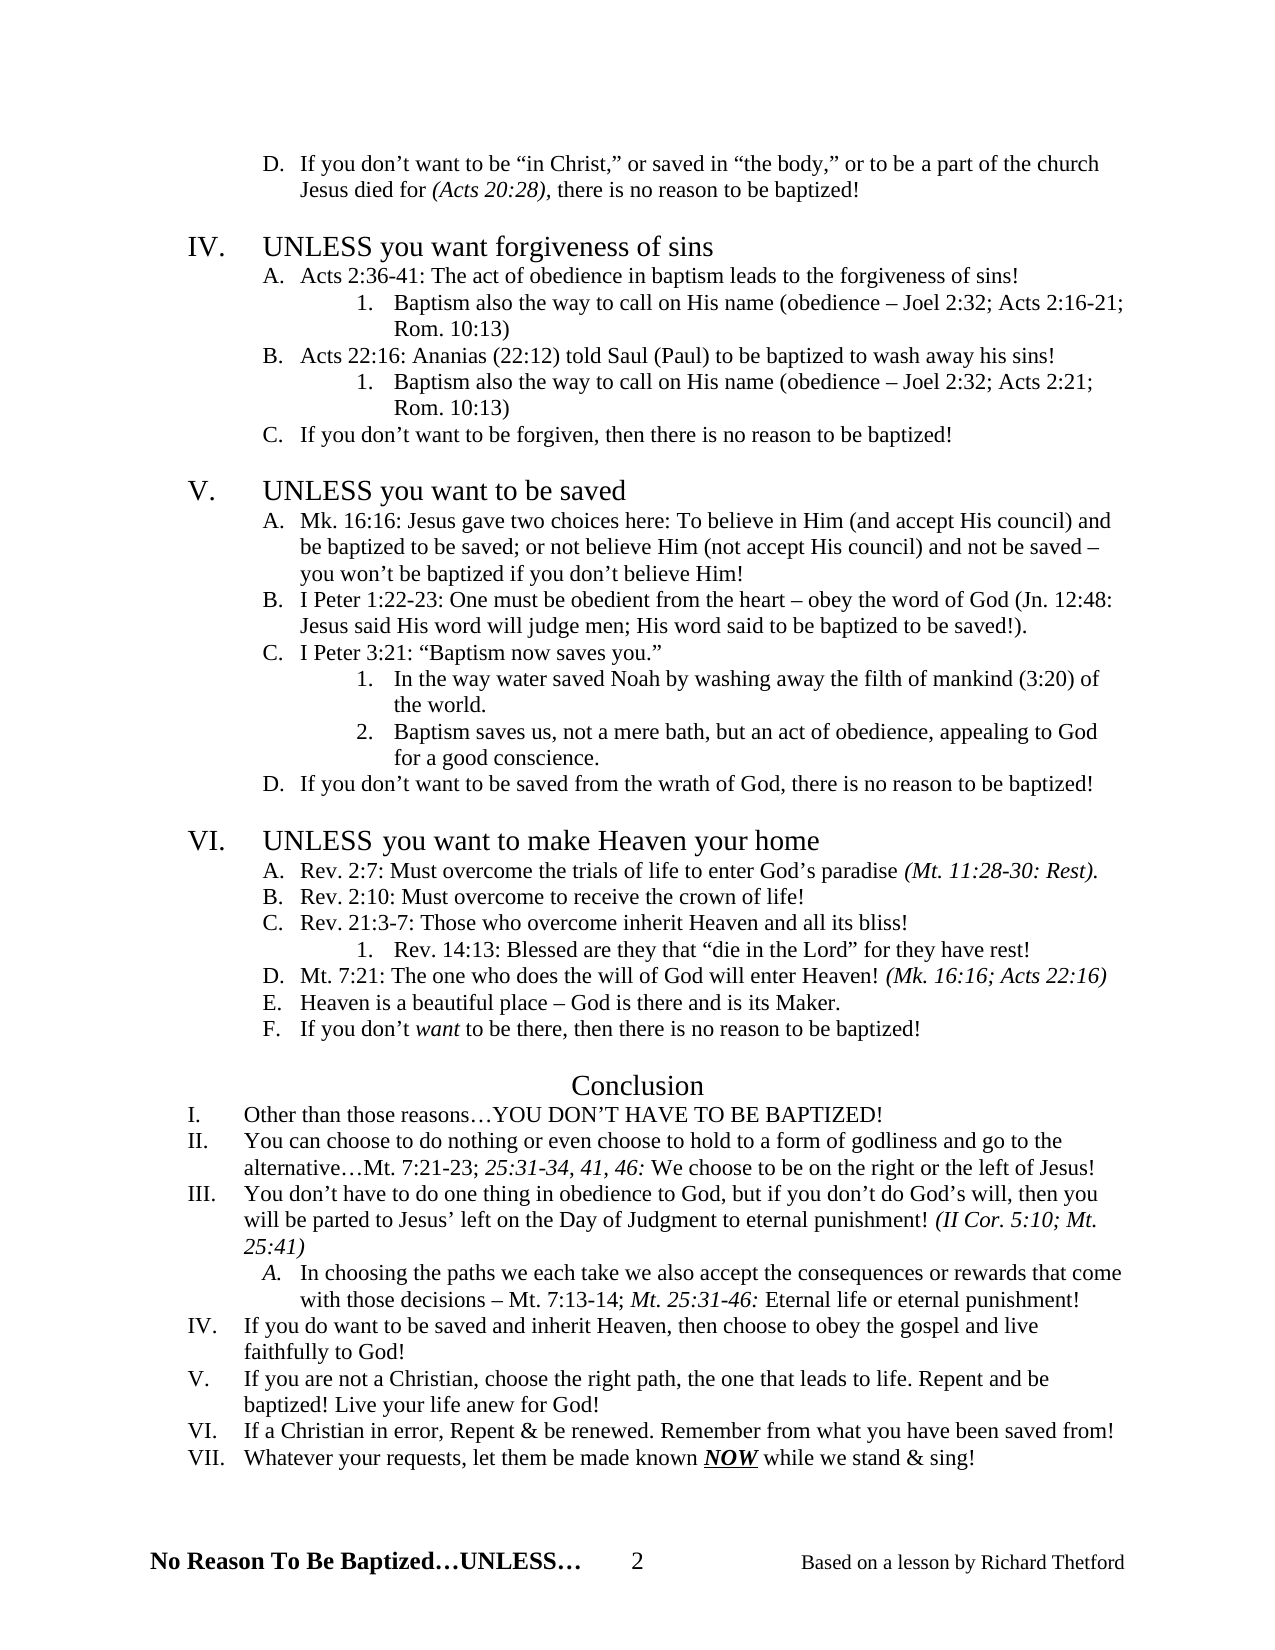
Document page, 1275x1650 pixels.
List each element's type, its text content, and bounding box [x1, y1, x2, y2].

list If you do want to be saved and inherit Heaven, then choose to obey the gospel and live faithfully to God! [187, 1312, 1125, 1365]
list Whatever your requests, let them be made known NOW while we stand & sing! [187, 1444, 1125, 1470]
list Baptism also the way to call on His name (obedience – Joel 2:32; Acts 2:16-21; Rom. 10:13) [356, 289, 1125, 342]
subtitle UNLESS you want to be saved [187, 473, 1125, 507]
list I Peter 1:22-23: One must be obedient from the heart – obey the word of God (Jn. 12:48: Jesus said His word will judge men; His word said to be baptized to be saved!). [262, 586, 1125, 639]
list If you don’t want to be “in Christ,” or saved in “the body,” or to be a part of the church Jesus died for (Acts 20:28), there is no reason to be baptized! [262, 150, 1125, 203]
list Rev. 2:10: Must overcome to receive the crown of life! [262, 883, 1125, 909]
list You don’t have to do one thing in obedience to God, but if you don’t do God’s will, then you will be parted to Jesus’ left on the Day of Judgment to eternal punishment! (II Cor. 5:10; Mt. 25:41) [187, 1180, 1125, 1259]
list Heaven is a beautiful place – God is there and is its Maker. [262, 988, 1125, 1015]
list If a Christian in error, Repent & be renewed. Remember from what you have been saved from! [187, 1417, 1125, 1444]
list Rev. 14:13: Blessed are they that “die in the Lord” for they have rest! [356, 936, 1125, 962]
list If you are not a Christian, choose the right path, the one that leads to life. Repent and be baptized! Live your life anew for God! [187, 1365, 1125, 1417]
list If you don’t want to be there, then there is no reason to be baptized! [262, 1015, 1125, 1041]
subtitle UNLESS you want to make Heaven your home [187, 823, 1125, 857]
list In choosing the paths we each take we also accept the consequences or rewards that come with those decisions – Mt. 7:13-14; Mt. 25:31-46: Eternal life or eternal punishment! [262, 1259, 1125, 1312]
list You can choose to do nothing or even choose to hold to a form of godliness and go to the alternative…Mt. 7:21-23; 25:31-34, 41, 46: We choose to be on the right or the left of Jesus! [187, 1127, 1125, 1180]
list If you don’t want to be forgiven, then there is no reason to be baptized! [262, 421, 1125, 447]
subtitle Conclusion [150, 1068, 1125, 1101]
list Mt. 7:21: The one who does the will of God will enter Heaven! (Mk. 16:16; Acts 22:16) [262, 962, 1125, 988]
list Mk. 16:16: Jesus gave two choices here: To believe in Him (and accept His council) and be baptized to be saved; or not believe Him (not accept His council) and not be saved – you won’t be baptized if you don’t believe Him! [262, 507, 1125, 586]
list Acts 22:16: Ananias (22:12) told Saul (Paul) to be baptized to wash away his sins! [262, 342, 1125, 368]
list If you don’t want to be saved from the wrath of God, there is no reason to be baptized! [262, 771, 1125, 797]
list Acts 2:36-41: The act of obedience in baptism leads to the forgiveness of sins! [262, 263, 1125, 289]
list I Peter 3:21: “Baptism now saves you.” [262, 639, 1125, 665]
list Baptism saves us, not a mere bath, but an act of obedience, appealing to God for a good conscience. [356, 718, 1125, 771]
list Rev. 2:7: Must overcome the trials of life to enter God’s paradise (Mt. 11:28-30: Rest). [262, 857, 1125, 883]
subtitle UNLESS you want forgiveness of sins [187, 229, 1125, 263]
list In the way water saved Noah by washing away the filth of mankind (3:20) of the world. [356, 665, 1125, 718]
list Baptism also the way to call on His name (obedience – Joel 2:32; Acts 2:21; Rom. 10:13) [356, 368, 1125, 421]
list Other than those reasons…YOU DON’T HAVE TO BE BAPTIZED! [187, 1101, 1125, 1127]
list Rev. 21:3-7: Those who overcome inherit Heaven and all its bliss! [262, 909, 1125, 936]
